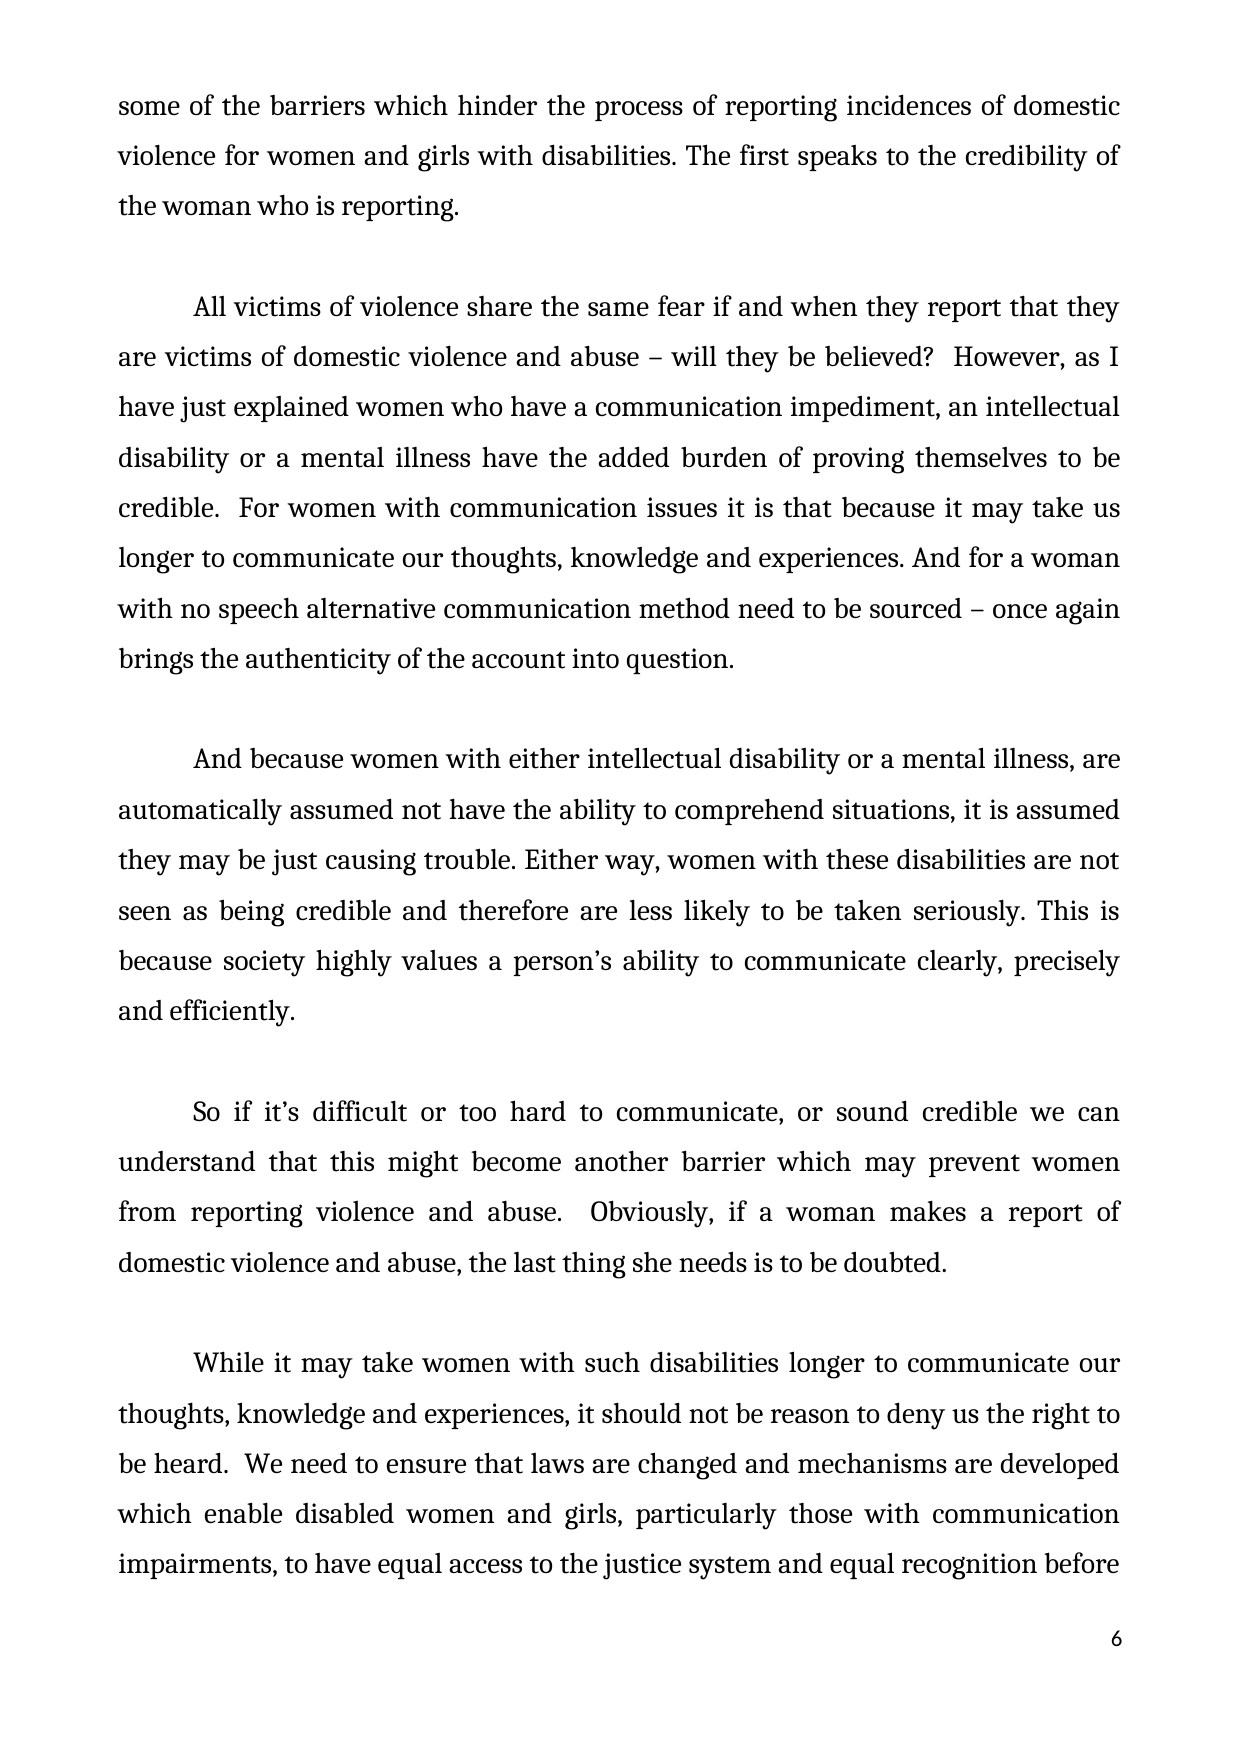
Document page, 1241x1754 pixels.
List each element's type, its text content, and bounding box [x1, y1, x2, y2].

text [118, 1346, 1122, 1581]
text All victims of violence share the same fear if and when they report that they are victims of domestic violence and abuse – will they be believed? However, as I have just explained women who have a communication impediment, an intellectual disability or a mental illness have the added burden of proving themselves to be credible. For women with communication issues it is that because it may take us longer to communicate our thoughts, knowledge and experiences. And for a woman with no speech alternative communication method need to be sourced – once again brings the authenticity of the account into question. [118, 290, 1122, 676]
text And because women with either intellectual disability or a mental illness, are automatically assumed not have the ability to comprehend situations, it is assumed they may be just causing trouble. Either way, women with these disabilities are not seen as being credible and therefore are less likely to be taken seriously. This is because society highly values a person’s ability to communicate clearly, precisely and efficiently. [118, 743, 1122, 1028]
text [118, 89, 1122, 223]
text So if it’s difficult or too hard to communicate, or sound credible we can understand that this might become another barrier which may prevent women from reporting violence and abuse. Obviously, if a woman makes a report of domestic violence and abuse, the last thing she needs is to be doubted. [118, 1095, 1122, 1279]
